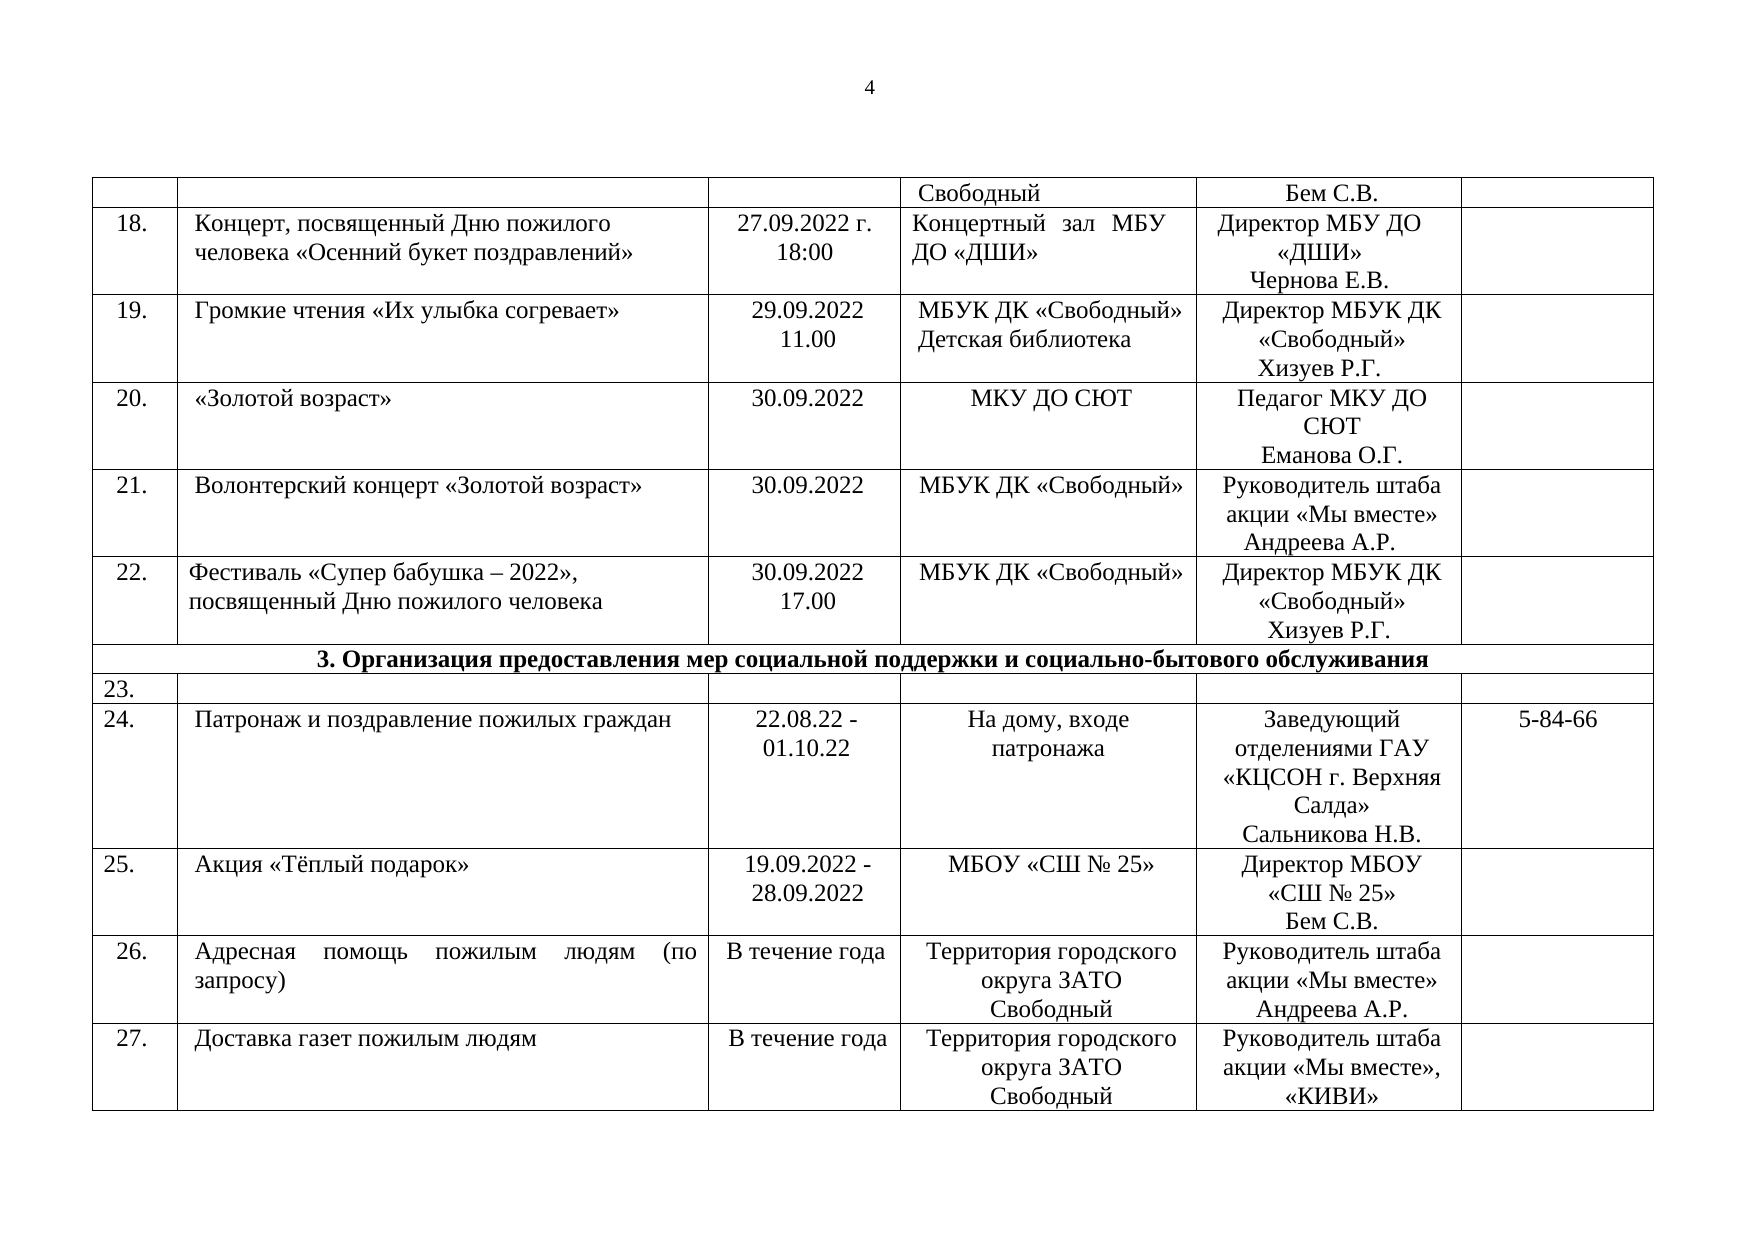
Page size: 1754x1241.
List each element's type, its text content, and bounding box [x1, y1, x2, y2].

table_cell МКУ ДО СЮТ [901, 383, 1196, 469]
table_cell 30.09.2022 [709, 383, 900, 469]
table_cell Волонтерский концерт «Золотой возраст» [178, 470, 708, 556]
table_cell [178, 178, 708, 207]
table_cell [93, 383, 177, 469]
table_cell В течение года [709, 936, 900, 1022]
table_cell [178, 1024, 708, 1110]
table_cell 27.09.2022 г. 18:00 [709, 208, 900, 294]
table_cell [93, 849, 177, 935]
table_cell 30.09.2022 [709, 470, 900, 556]
table_cell [1462, 849, 1653, 935]
table_cell Заведующий отделениями ГАУ «КЦСОН г. Верхняя Салда» Сальникова Н.В. [1197, 704, 1461, 848]
table_cell 5-84-66 [1462, 704, 1653, 848]
table_cell 3. Организация предоставления мер социальной поддержки и социально-бытового обслуживания [93, 645, 1653, 673]
table_cell «Золотой возраст» [178, 383, 708, 469]
table_cell [1462, 936, 1653, 1022]
table_cell [901, 674, 1196, 703]
table_cell Руководитель штаба акции «Мы вместе» Андреева А.Р. [1197, 936, 1461, 1022]
table_cell Акция «Тёплый подарок» [178, 849, 708, 935]
table_cell Громкие чтения «Их улыбка согревает» [178, 295, 708, 382]
table_cell Директор МБОУ «СШ № 25» Бем С.В. [1197, 849, 1461, 935]
table_cell [93, 208, 177, 294]
table_cell МБУК ДК «Свободный» Детская библиотека [901, 295, 1196, 382]
table_cell Педагог МКУ ДО СЮТ Еманова О.Г. [1197, 383, 1461, 469]
table_cell Концерт, посвященный Дню пожилого человека «Осенний букет поздравлений» [178, 208, 708, 294]
table_cell [93, 295, 177, 382]
table_cell [93, 470, 177, 556]
table_cell 29.09.2022 11.00 [709, 295, 900, 382]
table_cell [1462, 383, 1653, 469]
table_cell [93, 704, 177, 848]
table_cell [901, 178, 1196, 207]
table_cell На дому, входе патронажа [901, 704, 1196, 848]
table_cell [901, 1024, 1196, 1110]
table_cell Директор МБУК ДК «Свободный» Хизуев Р.Г. [1197, 295, 1461, 382]
table_cell [709, 674, 900, 703]
table_cell МБОУ «СШ № 25» [901, 849, 1196, 935]
table_cell [1462, 557, 1653, 643]
table_cell 22.08.22 -01.10.22 [709, 704, 900, 848]
table_cell [93, 674, 177, 703]
table_cell Директор МБУК ДК «Свободный» Хизуев Р.Г. [1197, 557, 1461, 643]
table_cell Руководитель штаба акции «Мы вместе» Андреева А.Р. [1197, 470, 1461, 556]
table_cell [93, 936, 177, 1022]
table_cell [1197, 1024, 1461, 1110]
table_cell 30.09.2022 17.00 [709, 557, 900, 643]
table_cell Адресная помощь пожилым людям (по запросу) [178, 936, 708, 1022]
table_cell [1462, 470, 1653, 556]
table_cell [93, 557, 177, 643]
table_cell [1462, 674, 1653, 703]
table_cell [1197, 674, 1461, 703]
table_cell МБУК ДК «Свободный» [901, 557, 1196, 643]
table_cell В течение года [709, 1024, 900, 1110]
table_cell Фестиваль «Супер бабушка – 2022», посвященный Дню пожилого человека [178, 557, 708, 643]
table_cell Концертный зал МБУ ДО «ДШИ» [901, 208, 1196, 294]
table_cell Патронаж и поздравление пожилых граждан [178, 704, 708, 848]
table_cell [1462, 295, 1653, 382]
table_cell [709, 178, 900, 207]
table_cell [1462, 1024, 1653, 1110]
table_cell 19.09.2022 - 28.09.2022 [709, 849, 900, 935]
table_cell [178, 674, 708, 703]
table_cell [93, 1024, 177, 1110]
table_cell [1197, 178, 1461, 207]
table_cell [93, 178, 177, 207]
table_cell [901, 936, 1196, 1022]
table_cell [1462, 208, 1653, 294]
table_cell МБУК ДК «Свободный» [901, 470, 1196, 556]
table_cell Директор МБУ ДО «ДШИ» Чернова Е.В. [1197, 208, 1461, 294]
table_cell [1462, 178, 1653, 207]
